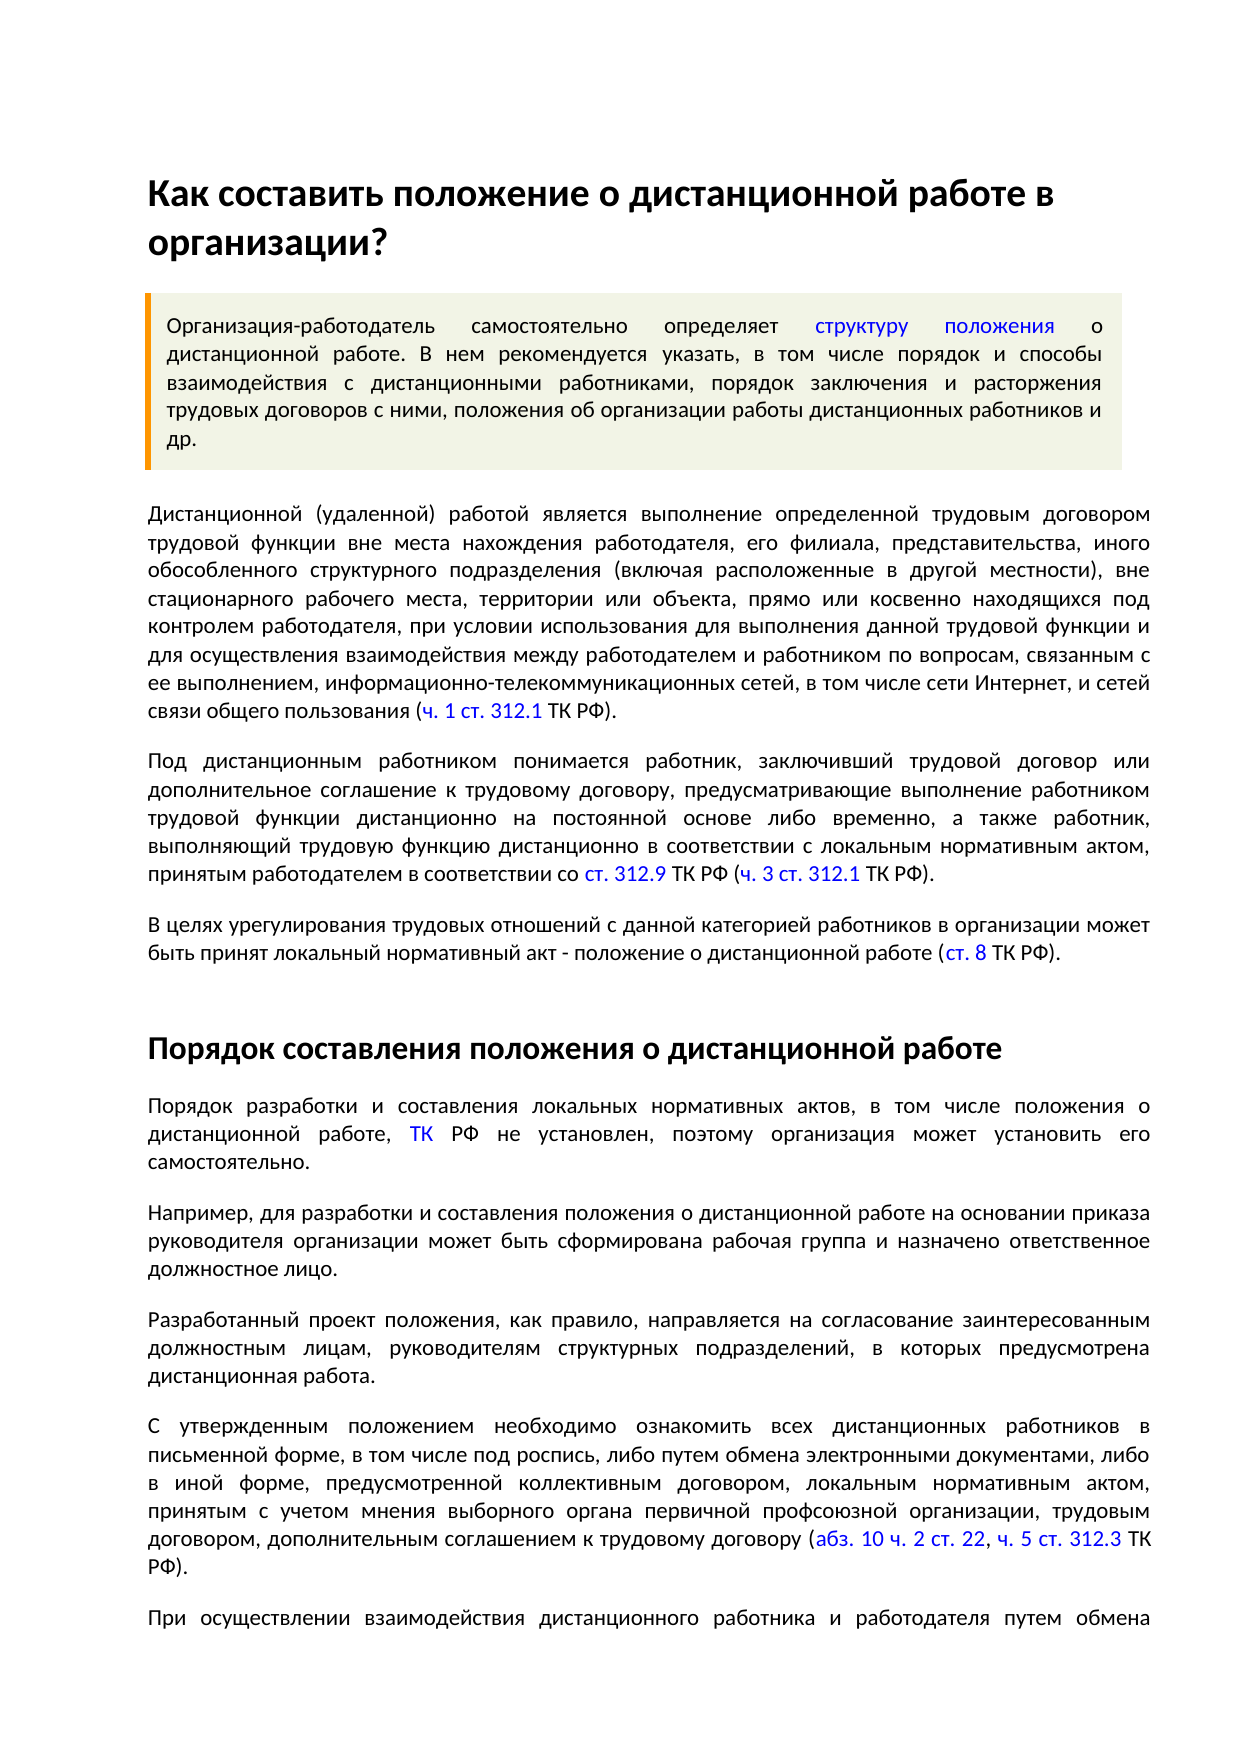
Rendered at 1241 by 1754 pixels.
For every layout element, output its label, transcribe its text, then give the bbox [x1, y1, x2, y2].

text Разработанный проект положения, как правило, направляется на согласование заинтересованным должностным лицам, руководителям структурных подразделений, в которых предусмотрена дистанционная работа. [148, 1305, 1152, 1389]
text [148, 1603, 1152, 1631]
text Как составить положение о дистанционной работе в организации? [148, 168, 1152, 265]
text Дистанционной (удаленной) работой является выполнение определенной трудовым договором трудовой функции вне места нахождения работодателя, его филиала, представительства, иного обособленного структурного подразделения (включая расположенные в другой местности), вне стационарного рабочего места, территории или объекта, прямо или косвенно находящихся под контролем работодателя, при условии использования для выполнения данной трудовой функции и для осуществления взаимодействия между работодателем и работником по вопросам, связанным с ее выполнением, информационно-телекоммуникационных сетей, в том числе сети Интернет, и сетей связи общего пользования (ч. 1 ст. 312.1 ТК РФ). [148, 499, 1152, 724]
text В целях урегулирования трудовых отношений с данной категорией работников в организации может быть принят локальный нормативный акт - положение о дистанционной работе (ст. 8 ТК РФ). [148, 910, 1152, 966]
text Порядок разработки и составления локальных нормативных актов, в том числе положения о дистанционной работе, ТК РФ не установлен, поэтому организация может установить его самостоятельно. [148, 1091, 1152, 1175]
table_header Организация-работодатель самостоятельно определяет структуру положения о дистанционной работе. В нем рекомендуется указать, в том числе порядок и способы взаимодействия с дистанционными работниками, порядок заключения и расторжения трудовых договоров с ними, положения об организации работы дистанционных работников и др. [151, 293, 1122, 470]
text С утвержденным положением необходимо ознакомить всех дистанционных работников в письменной форме, в том числе под роспись, либо путем обмена электронными документами, либо в иной форме, предусмотренной коллективным договором, локальным нормативным актом, принятым с учетом мнения выборного органа первичной профсоюзной организации, трудовым договором, дополнительным соглашением к трудовому договору (абз. 10 ч. 2 ст. 22, ч. 5 ст. 312.3 ТК РФ). [148, 1412, 1152, 1580]
text Например, для разработки и составления положения о дистанционной работе на основании приказа руководителя организации может быть сформирована рабочая группа и назначено ответственное должностное лицо. [148, 1198, 1152, 1282]
text Порядок составления положения о дистанционной работе [148, 1027, 1152, 1068]
text Под дистанционным работником понимается работник, заключивший трудовой договор или дополнительное соглашение к трудовому договору, предусматривающие выполнение работником трудовой функции дистанционно на постоянной основе либо временно, а также работник, выполняющий трудовую функцию дистанционно в соответствии с локальным нормативным актом, принятым работодателем в соответствии со ст. 312.9 ТК РФ (ч. 3 ст. 312.1 ТК РФ). [148, 747, 1152, 887]
